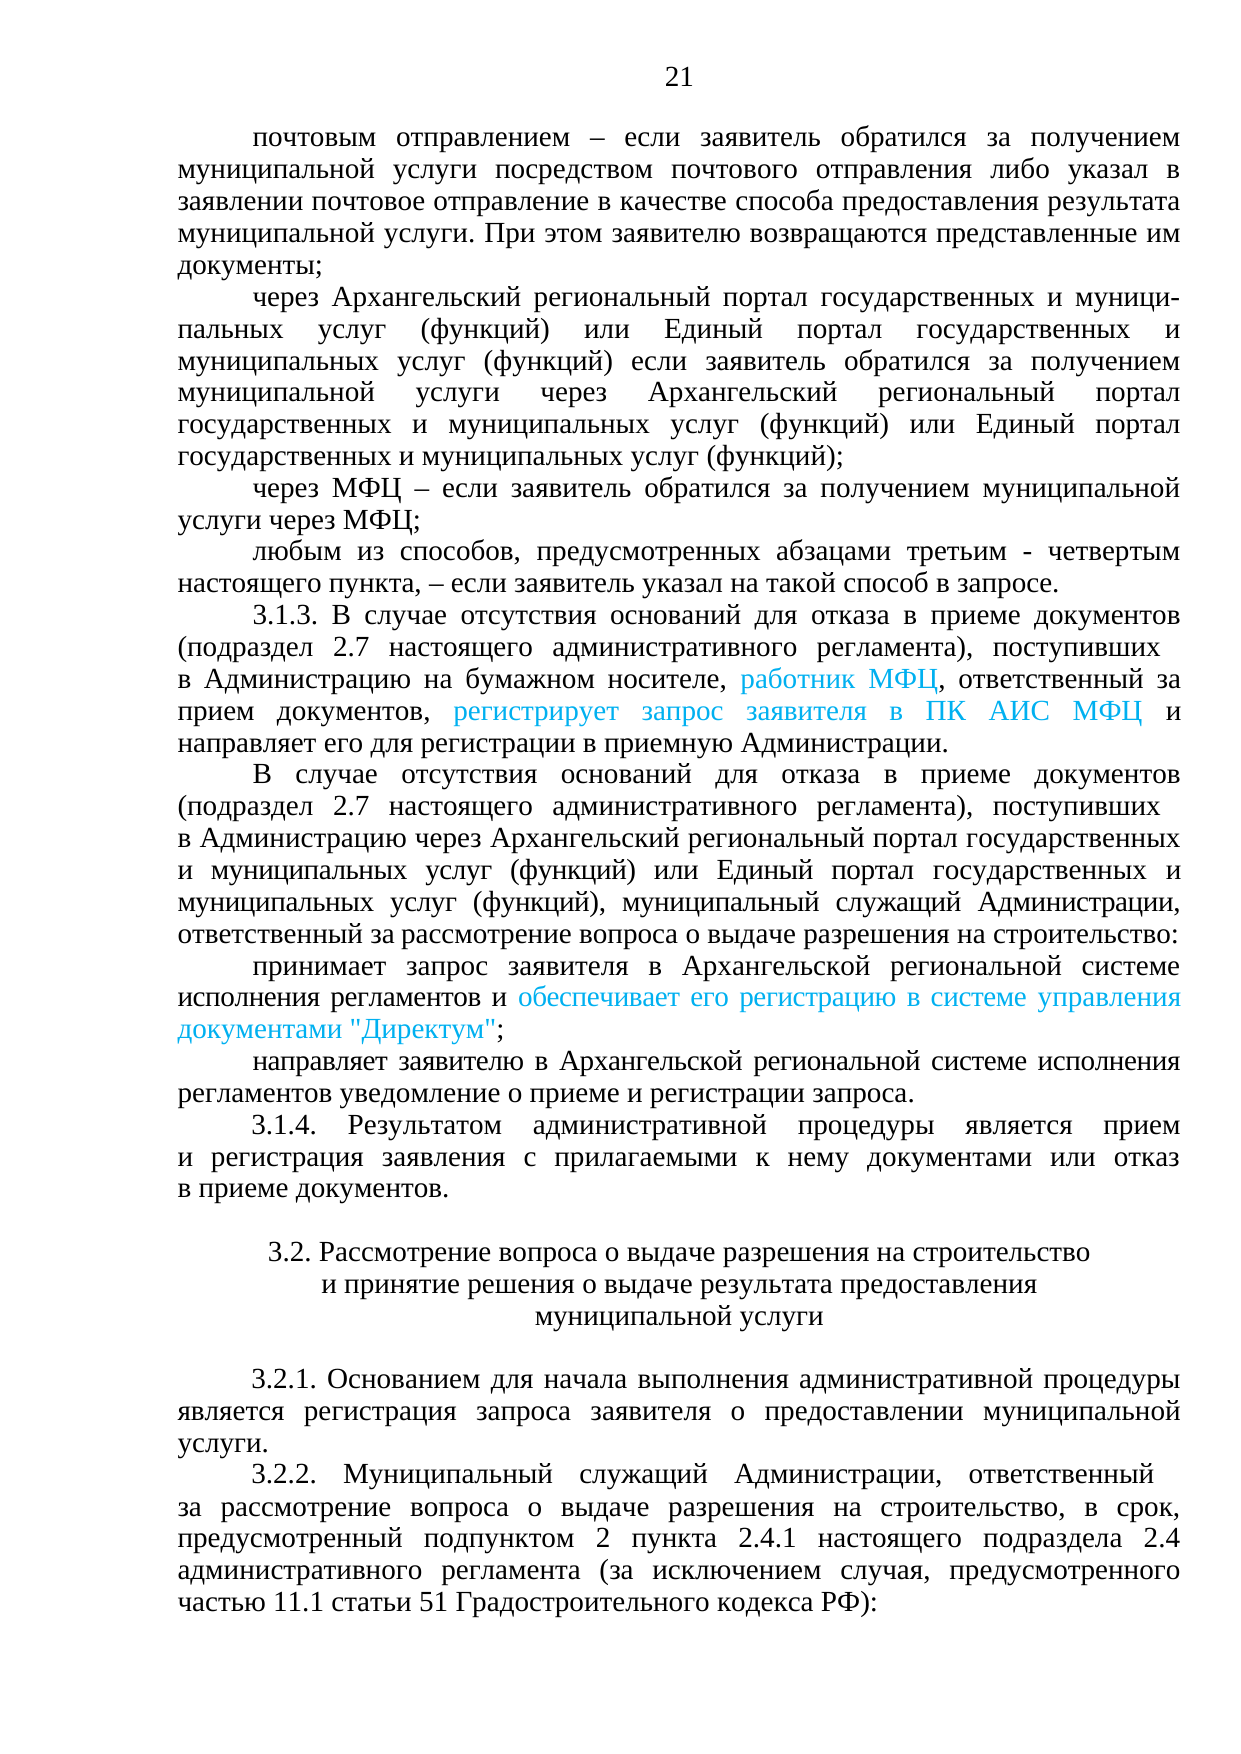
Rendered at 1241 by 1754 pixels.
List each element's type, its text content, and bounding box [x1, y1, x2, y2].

text 3.1.4. Результатом административной процедуры является прием и регистрация заявления с прилагаемыми к нему документами или отказ в приеме документов. [177, 1109, 1181, 1204]
text В случае отсутствия оснований для отказа в приеме документов (подраздел 2.7 настоящего административного регламента), поступивших в Администрацию через Архангельский региональный портал государственных и муниципальных услуг (функций) или Единый портал государственных и муниципальных услуг (функций), муниципальный служащий Администрации, ответственный за рассмотрение вопроса о выдаче разрешения на строительство: [177, 758, 1181, 949]
text почтовым отправлением – если заявитель обратился за получением муниципальной услуги посредством почтового отправления либо указал в заявлении почтовое отправление в качестве способа предоставления результата муниципальной услуги. При этом заявителю возвращаются представленные им документы; [177, 121, 1181, 281]
text направляет заявителю в Архангельской региональной системе исполнения регламентов уведомление о приеме и регистрации запроса. [177, 1045, 1181, 1109]
list 3.2.1. Основанием для начала выполнения административной процедуры является регистрация запроса заявителя о предоставлении муниципальной услуги. [177, 1363, 1181, 1458]
text через Архангельский региональный портал государственных и муници-пальных услуг (функций) или Единый портал государственных и муниципальных услуг (функций) если заявитель обратился за получением муниципальной услуги через Архангельский региональный портал государственных и муниципальных услуг (функций) или Единый портал государственных и муниципальных услуг (функций); [177, 281, 1181, 472]
text любым из способов, предусмотренных абзацами третьим - четвертым настоящего пункта, – если заявитель указал на такой способ в запросе. [177, 535, 1181, 599]
text муниципальной услуги [177, 1299, 1181, 1331]
text принимает запрос заявителя в Архангельской региональной системе исполнения регламентов и обеспечивает его регистрацию в системе управления документами "Директум"; [177, 949, 1181, 1045]
text 3.2. Рассмотрение вопроса о выдаче разрешения на строительство [177, 1236, 1181, 1268]
text через МФЦ – если заявитель обратился за получением муниципальной услуги через МФЦ; [177, 472, 1181, 535]
text 3.1.3. В случае отсутствия оснований для отказа в приеме документов (подраздел 2.7 настоящего административного регламента), поступивших в Администрацию на бумажном носителе, работник МФЦ, ответственный за прием документов, регистрирует запрос заявителя в ПК АИС МФЦ и направляет его для регистрации в приемную Администрации. [177, 599, 1181, 758]
text и принятие решения о выдаче результата предоставления [177, 1268, 1181, 1299]
list 3.2.2. Муниципальный служащий Администрации, ответственный за рассмотрение вопроса о выдаче разрешения на строительство, в срок, предусмотренный подпунктом 2 пункта 2.4.1 настоящего подраздела 2.4 административного регламента (за исключением случая, предусмотренного частью 11.1 статьи 51 Градостроительного кодекса РФ): [177, 1458, 1181, 1618]
